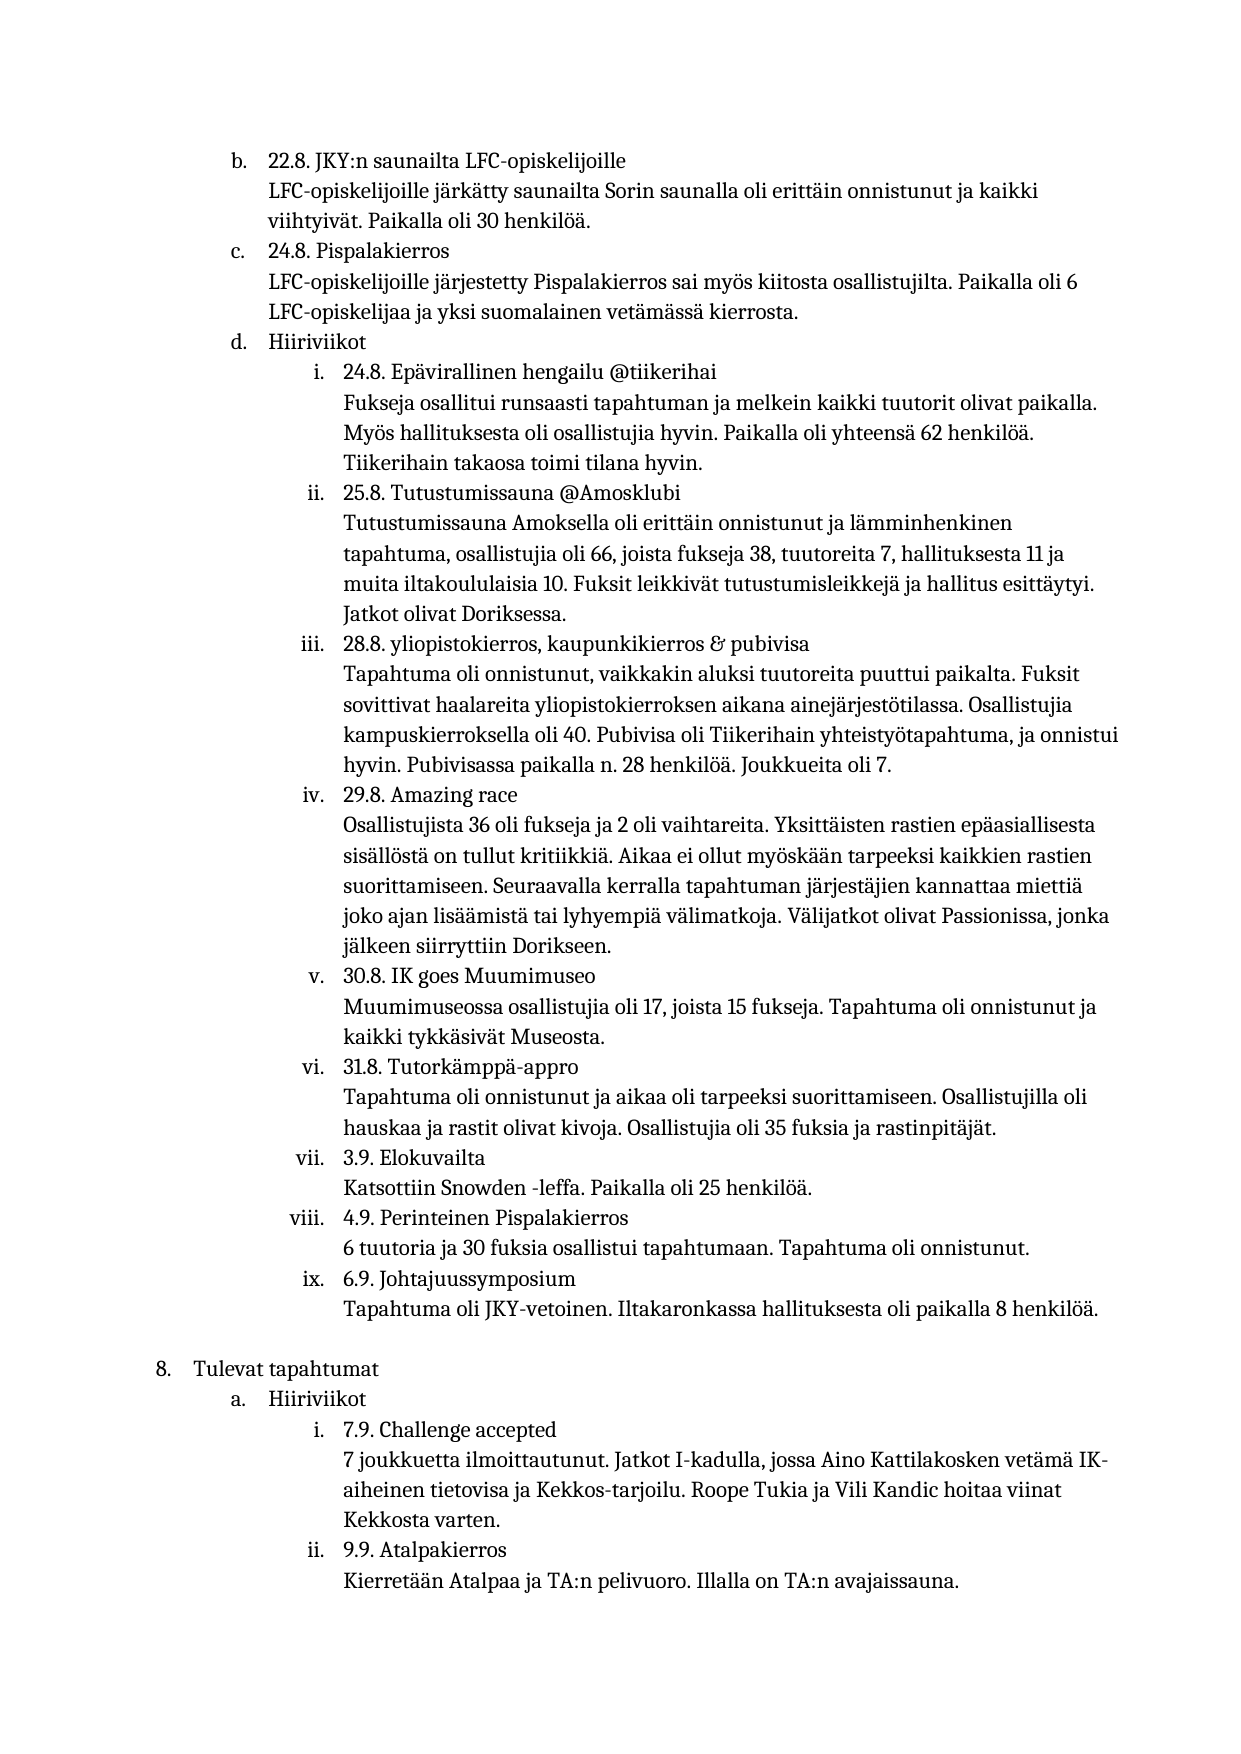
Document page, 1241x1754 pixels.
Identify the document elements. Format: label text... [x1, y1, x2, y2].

list LFC-opiskelijoille järkätty saunailta Sorin saunalla oli erittäin onnistunut ja kaikki viihtyivät. Paikalla oli 30 henkilöä. [268, 178, 1122, 234]
list 31.8. Tutorkämppä-appro [324, 1054, 1122, 1080]
list Tapahtuma oli onnistunut ja aikaa oli tarpeeksi suorittamiseen. Osallistujilla oli hauskaa ja rastit olivat kivoja. Osallistujia oli 35 fuksia ja rastinpitäjät. [343, 1084, 1122, 1141]
list Hiiriviikot [231, 329, 1122, 355]
list Tutustumissauna Amoksella oli erittäin onnistunut ja lämminhenkinen tapahtuma, osallistujia oli 66, joista fukseja 38, tuutoreita 7, hallituksesta 11 ja muita iltakoululaisia 10. Fuksit leikkivät tutustumisleikkejä ja hallitus esittäytyi. Jatkot olivat Doriksessa. [343, 510, 1122, 627]
list 25.8. Tutustumissauna @Amosklubi [324, 480, 1122, 506]
list 24.8. Epävirallinen hengailu @tiikerihai [324, 359, 1122, 385]
list Kierretään Atalpaa ja TA:n pelivuoro. Illalla on TA:n avajaissauna. [343, 1567, 1122, 1594]
list 7.9. Challenge accepted [324, 1416, 1122, 1443]
list 29.8. Amazing race [324, 782, 1122, 808]
list Muumimuseossa osallistujia oli 17, joista 15 fukseja. Tapahtuma oli onnistunut ja kaikki tykkäsivät Museosta. [343, 993, 1122, 1050]
list Tapahtuma oli onnistunut, vaikkakin aluksi tuutoreita puuttui paikalta. Fuksit sovittivat haalareita yliopistokierroksen aikana ainejärjestötilassa. Osallistujia kampuskierroksella oli 40. Pubivisa oli Tiikerihain yhteistyötapahtuma, ja onnistui hyvin. Pubivisassa paikalla n. 28 henkilöä. Joukkueita oli 7. [343, 661, 1122, 778]
list Hiiriviikot [231, 1386, 1122, 1412]
list 28.8. yliopistokierros, kaupunkikierros & pubivisa [324, 631, 1122, 657]
list 9.9. Atalpakierros [324, 1537, 1122, 1563]
list 6.9. Johtajuussymposium [324, 1265, 1122, 1292]
list Katsottiin Snowden -leffa. Paikalla oli 25 henkilöä. [343, 1175, 1122, 1201]
list Tulevat tapahtumat [156, 1356, 1122, 1382]
list Osallistujista 36 oli fukseja ja 2 oli vaihtareita. Yksittäisten rastien epäasiallisesta sisällöstä on tullut kritiikkiä. Aikaa ei ollut myöskään tarpeeksi kaikkien rastien suorittamiseen. Seuraavalla kerralla tapahtuman järjestäjien kannattaa miettiä joko ajan lisäämistä tai lyhyempiä välimatkoja. Välijatkot olivat Passionissa, jonka jälkeen siirryttiin Dorikseen. [343, 812, 1122, 959]
list LFC-opiskelijoille järjestetty Pispalakierros sai myös kiitosta osallistujilta. Paikalla oli 6 LFC-opiskelijaa ja yksi suomalainen vetämässä kierrosta. [268, 268, 1122, 325]
list 22.8. JKY:n saunailta LFC-opiskelijoille [231, 148, 1122, 174]
list Fukseja osallitui runsaasti tapahtuman ja melkein kaikki tuutorit olivat paikalla. Myös hallituksesta oli osallistujia hyvin. Paikalla oli yhteensä 62 henkilöä. Tiikerihain takaosa toimi tilana hyvin. [343, 389, 1122, 476]
list 3.9. Elokuvailta [324, 1144, 1122, 1171]
list 24.8. Pispalakierros [231, 238, 1122, 264]
list 4.9. Perinteinen Pispalakierros [324, 1205, 1122, 1231]
list 6 tuutoria ja 30 fuksia osallistui tapahtumaan. Tapahtuma oli onnistunut. [343, 1235, 1122, 1261]
list Tapahtuma oli JKY-vetoinen. Iltakaronkassa hallituksesta oli paikalla 8 henkilöä. [343, 1296, 1122, 1322]
list 7 joukkuetta ilmoittautunut. Jatkot I-kadulla, jossa Aino Kattilakosken vetämä IK-aiheinen tietovisa ja Kekkos-tarjoilu. Roope Tukia ja Vili Kandic hoitaa viinat Kekkosta varten. [343, 1447, 1122, 1533]
list 30.8. IK goes Muumimuseo [324, 963, 1122, 989]
